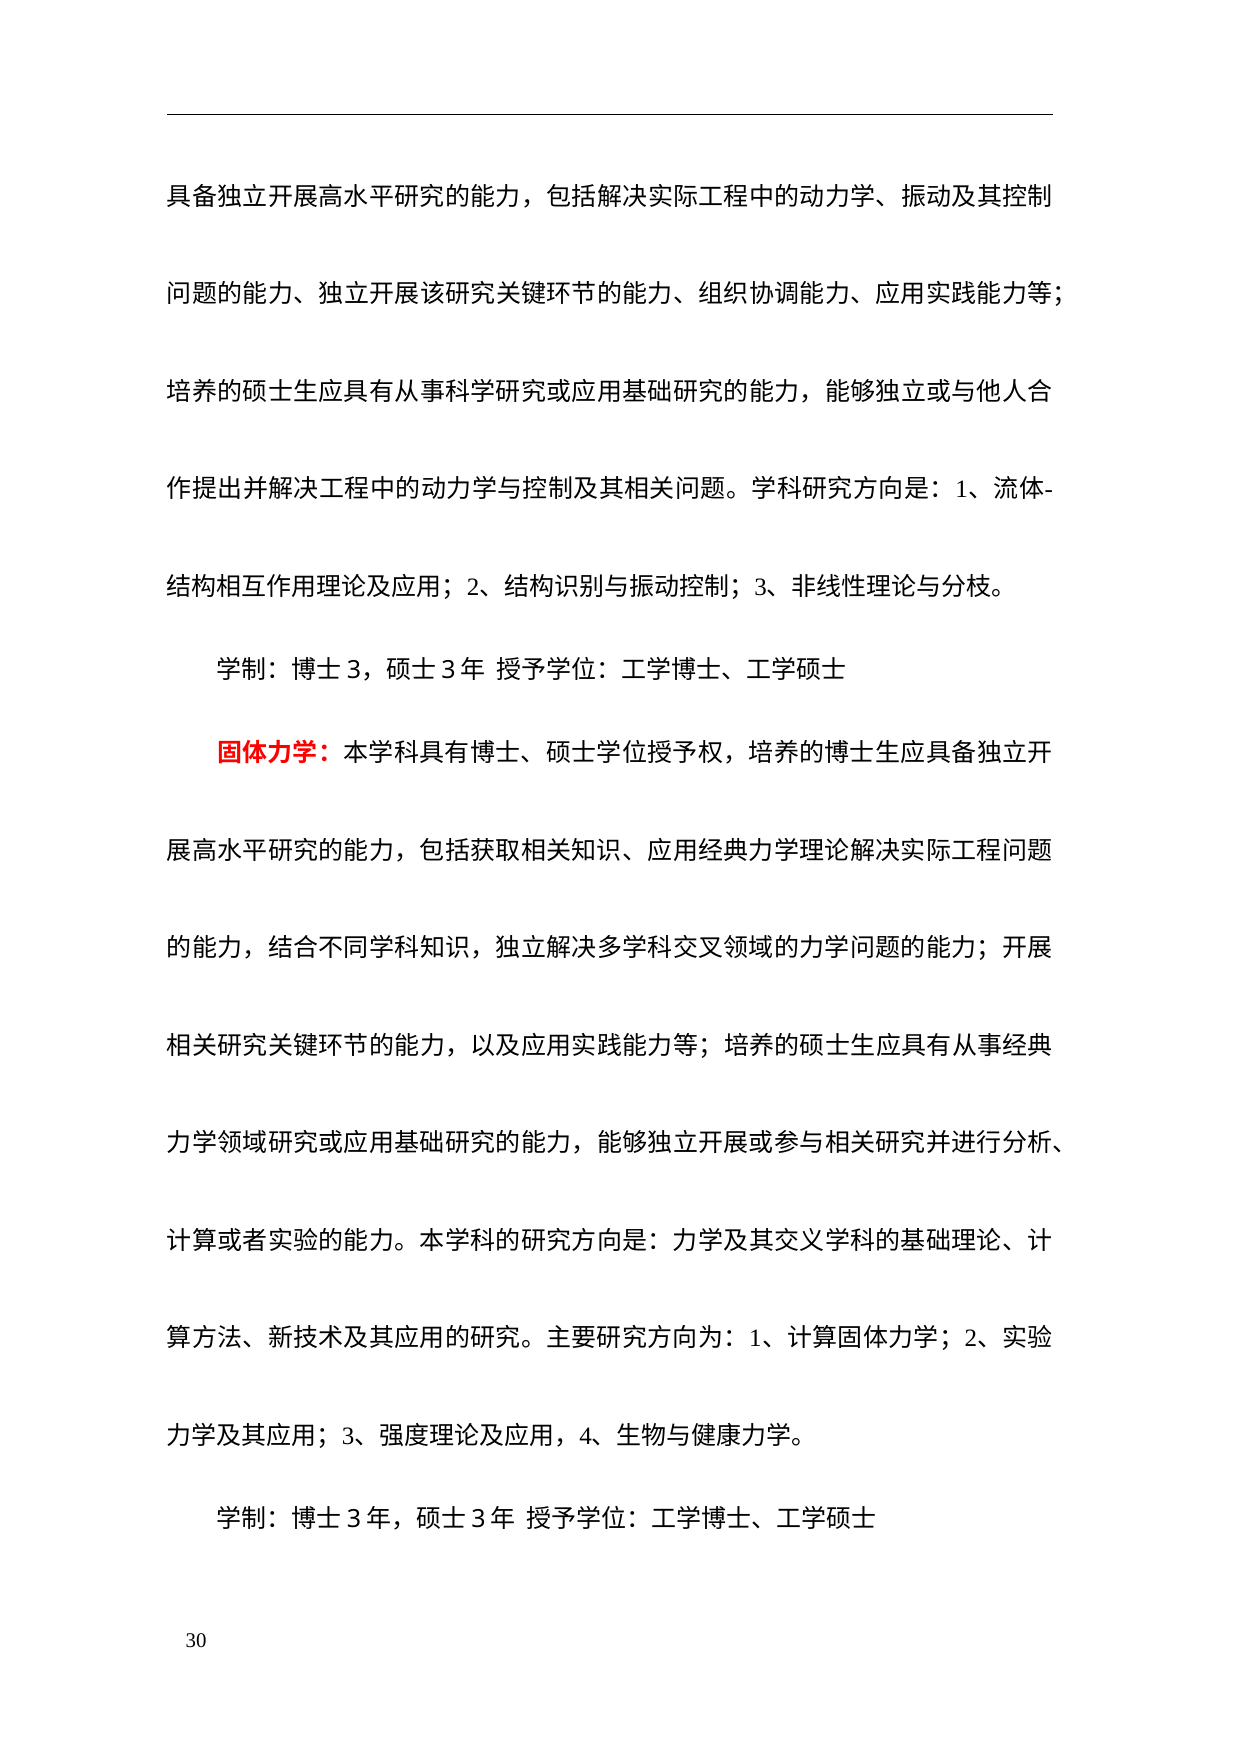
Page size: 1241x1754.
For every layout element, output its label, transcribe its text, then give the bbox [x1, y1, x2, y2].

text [167, 162, 1053, 617]
text 学制：博士3，硕士3年 授予学位：工学博士、工学硕士 [167, 635, 1053, 700]
text 固体力学：本学科具有博士、硕士学位授予权，培养的博士生应具备独立开展高水平研究的能力，包括获取相关知识、应用经典力学理论解决实际工程问题的能力，结合不同学科知识，独立解决多学科交叉领域的力学问题的能力；开展相关研究关键环节的能力，以及应用实践能力等；培养的硕士生应具有从事经典力学领域研究或应用基础研究的能力，能够独立开展或参与相关研究并进行分析、计算或者实验的能力。本学科的研究方向是：力学及其交义学科的基础理论、计算方法、新技术及其应用的研究。主要研究方向为：1、计算固体力学；2、实验力学及其应用；3、强度理论及应用，4、生物与健康力学。 [167, 718, 1053, 1466]
text 学制：博士3年，硕士3年 授予学位：工学博士、工学硕士 [167, 1484, 1053, 1549]
